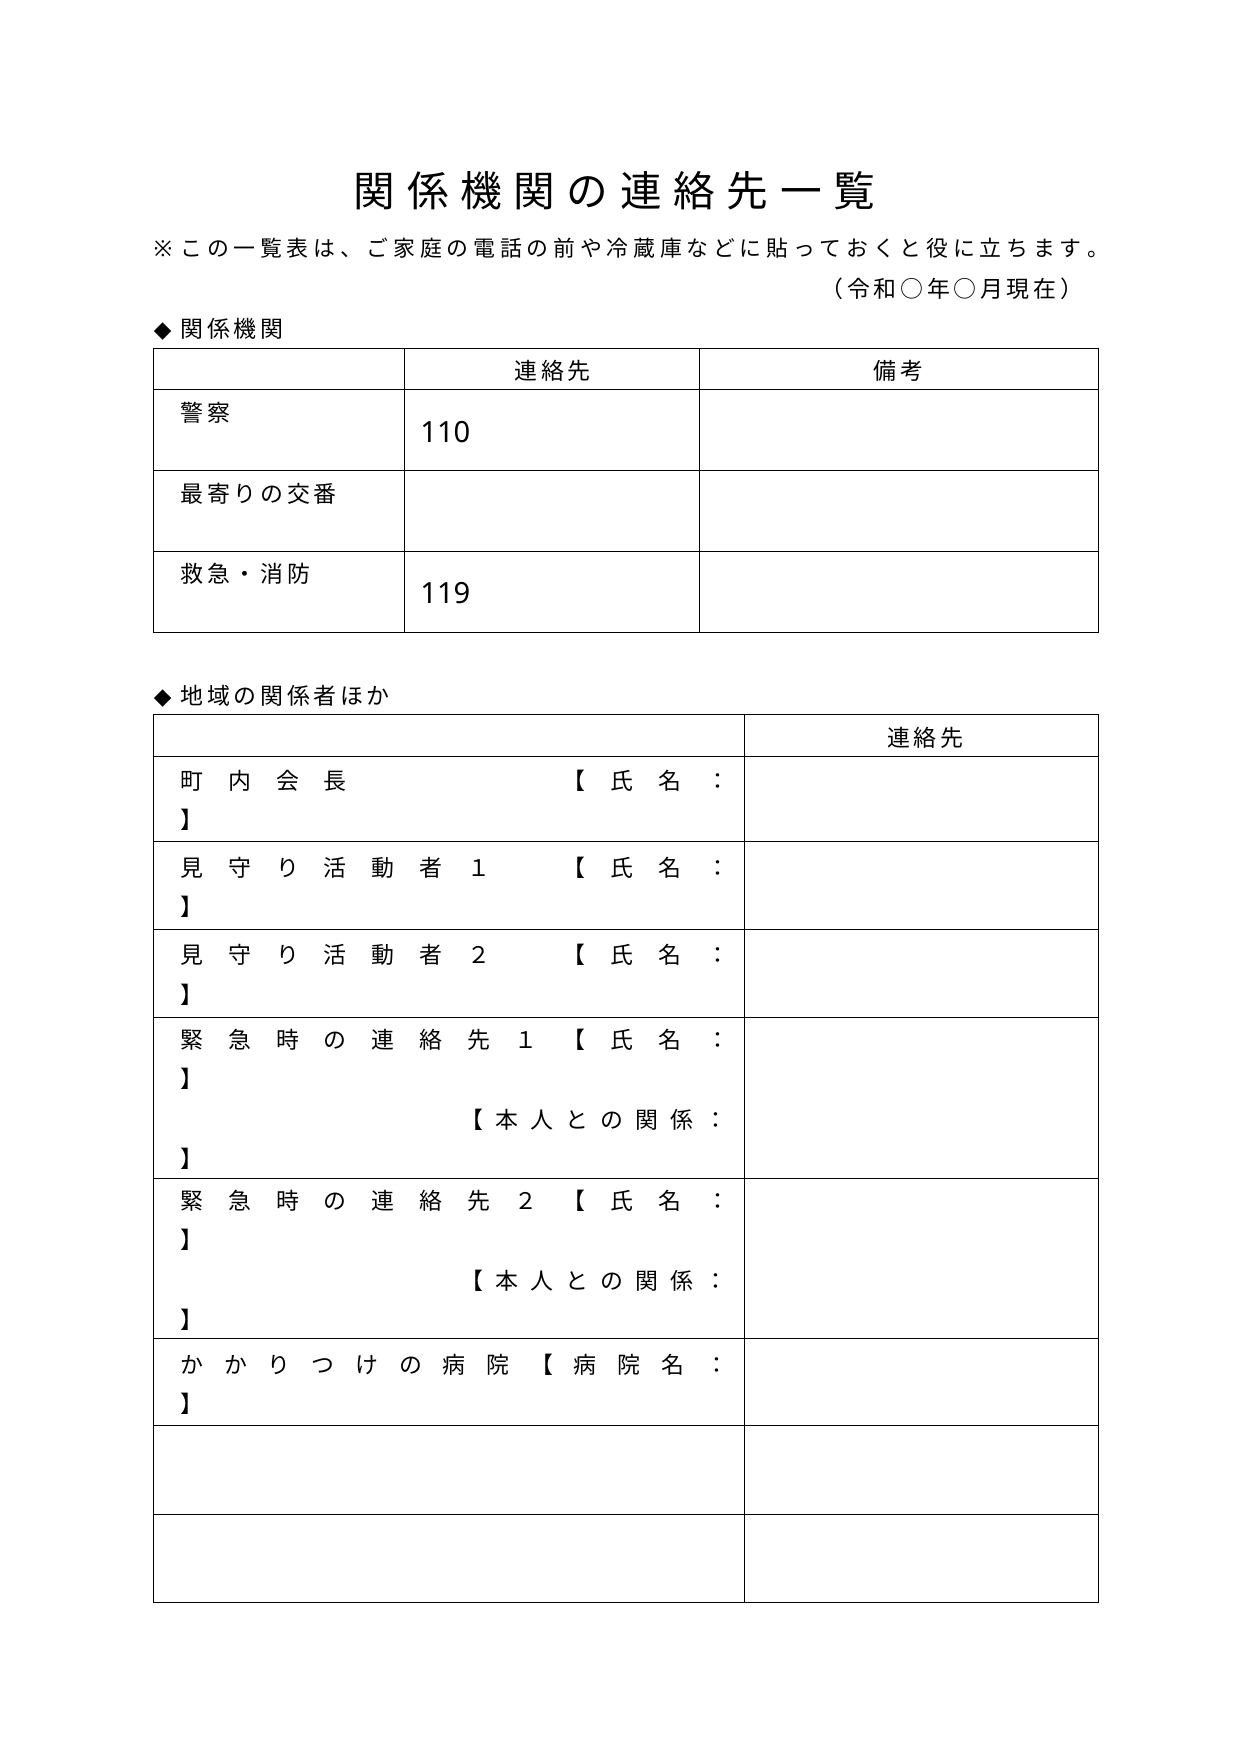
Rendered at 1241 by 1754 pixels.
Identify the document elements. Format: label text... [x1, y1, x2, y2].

table_cell 見守り活動者２ 【氏名： 】 [154, 930, 744, 1017]
table_cell 警察 [154, 390, 404, 470]
table_cell 緊急時の連絡先１【氏名： 】 【本人との関係： 】 [154, 1018, 744, 1177]
table_cell 緊急時の連絡先２【氏名： 】 【本人との関係： 】 [154, 1179, 744, 1338]
table_header 連絡先 [405, 349, 699, 389]
table_cell かかりつけの病院【病院名： 】 [154, 1339, 744, 1425]
text ◆地域の関係者ほか [153, 675, 1087, 714]
table_cell [745, 1339, 1098, 1425]
table_cell [745, 1515, 1098, 1602]
table_cell [745, 1179, 1098, 1338]
table_header 連絡先 [745, 715, 1098, 756]
table_header [154, 349, 404, 389]
table_cell [745, 757, 1098, 841]
table_cell [154, 1426, 744, 1514]
table_cell [700, 471, 1098, 551]
text ※この一覧表は、ご家庭の電話の前や冷蔵庫などに貼っておくと役に立ちます。 [153, 227, 1087, 267]
table_cell [745, 842, 1098, 929]
table_header 備考 [700, 349, 1098, 389]
table_header [154, 715, 744, 756]
table_cell 見守り活動者１ 【氏名： 】 [154, 842, 744, 929]
table_cell [154, 1515, 744, 1602]
table_cell 110 [405, 390, 699, 470]
table_cell 町内会長 【氏名： 】 [154, 757, 744, 841]
table_cell 救急・消防 [154, 552, 404, 632]
text （令和○年○月現在） [153, 268, 1087, 307]
table_cell 119 [405, 552, 699, 632]
table_cell [405, 471, 699, 551]
table_cell [700, 390, 1098, 470]
table_cell 最寄りの交番 [154, 471, 404, 551]
table_cell [745, 1018, 1098, 1177]
table_cell [745, 930, 1098, 1017]
table_cell [745, 1426, 1098, 1514]
text ◆関係機関 [153, 308, 1087, 348]
table_cell [700, 552, 1098, 632]
text 関係機関の連絡先一覧 [153, 148, 1087, 227]
